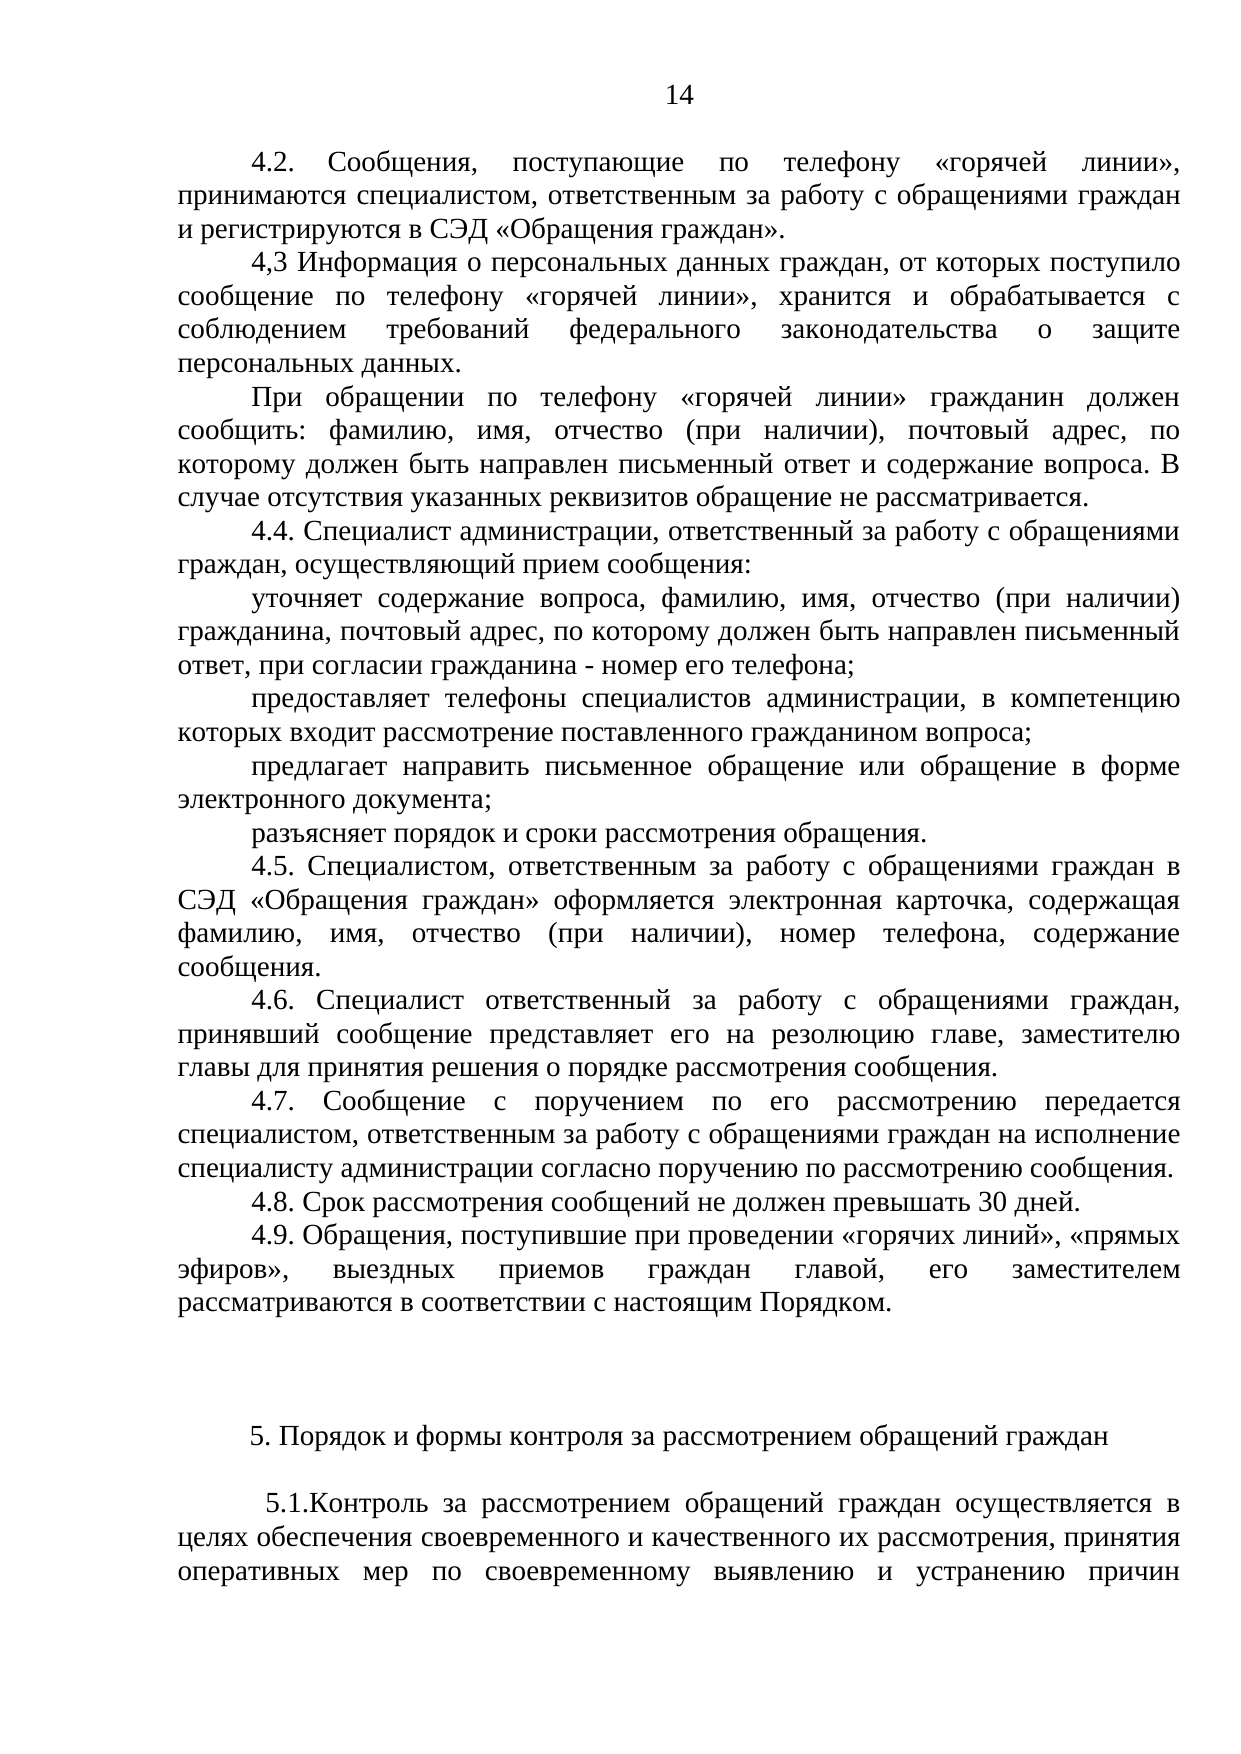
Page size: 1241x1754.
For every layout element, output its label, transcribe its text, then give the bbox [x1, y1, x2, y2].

text 4.8. Срок рассмотрения сообщений не должен превышать 30 дней. [177, 1184, 1181, 1217]
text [177, 1486, 1181, 1586]
text 4.9. Обращения, поступившие при проведении «горячих линий», «прямых эфиров», выездных приемов граждан главой, его заместителем рассматриваются в соответствии с настоящим Порядком. [177, 1217, 1181, 1318]
text предлагает направить письменное обращение или обращение в форме электронного документа; [177, 748, 1181, 815]
text При обращении по телефону «горячей линии» гражданин должен сообщить: фамилию, имя, отчество (при наличии), почтовый адрес, по которому должен быть направлен письменный ответ и содержание вопроса. В случае отсутствия указанных реквизитов обращение не рассматривается. [177, 379, 1181, 513]
text 5. Порядок и формы контроля за рассмотрением обращений граждан [177, 1418, 1181, 1452]
text 4.5. Специалистом, ответственным за работу с обращениями граждан в СЭД «Обращения граждан» оформляется электронная карточка, содержащая фамилию, имя, отчество (при наличии), номер телефона, содержание сообщения. [177, 848, 1181, 982]
text уточняет содержание вопроса, фамилию, имя, отчество (при наличии) гражданина, почтовый адрес, по которому должен быть направлен письменный ответ, при согласии гражданина - номер его телефона; [177, 580, 1181, 681]
text разъясняет порядок и сроки рассмотрения обращения. [177, 815, 1181, 848]
text 4.4. Специалист администрации, ответственный за работу с обращениями граждан, осуществляющий прием сообщения: [177, 513, 1181, 580]
text 4.7. Сообщение с поручением по его рассмотрению передается специалистом, ответственным за работу с обращениями граждан на исполнение специалисту администрации согласно поручению по рассмотрению сообщения. [177, 1083, 1181, 1184]
text 4,3 Информация о персональных данных граждан, от которых поступило сообщение по телефону «горячей линии», хранится и обрабатывается с соблюдением требований федерального законодательства о защите персональных данных. [177, 244, 1181, 379]
text предоставляет телефоны специалистов администрации, в компетенцию которых входит рассмотрение поставленного гражданином вопроса; [177, 681, 1181, 748]
text 4.6. Специалист ответственный за работу с обращениями граждан, принявший сообщение представляет его на резолюцию главе, заместителю главы для принятия решения о порядке рассмотрения сообщения. [177, 982, 1181, 1083]
text 4.2. Сообщения, поступающие по телефону «горячей линии», принимаются специалистом, ответственным за работу с обращениями граждан и регистрируются в СЭД «Обращения граждан». [177, 144, 1181, 244]
